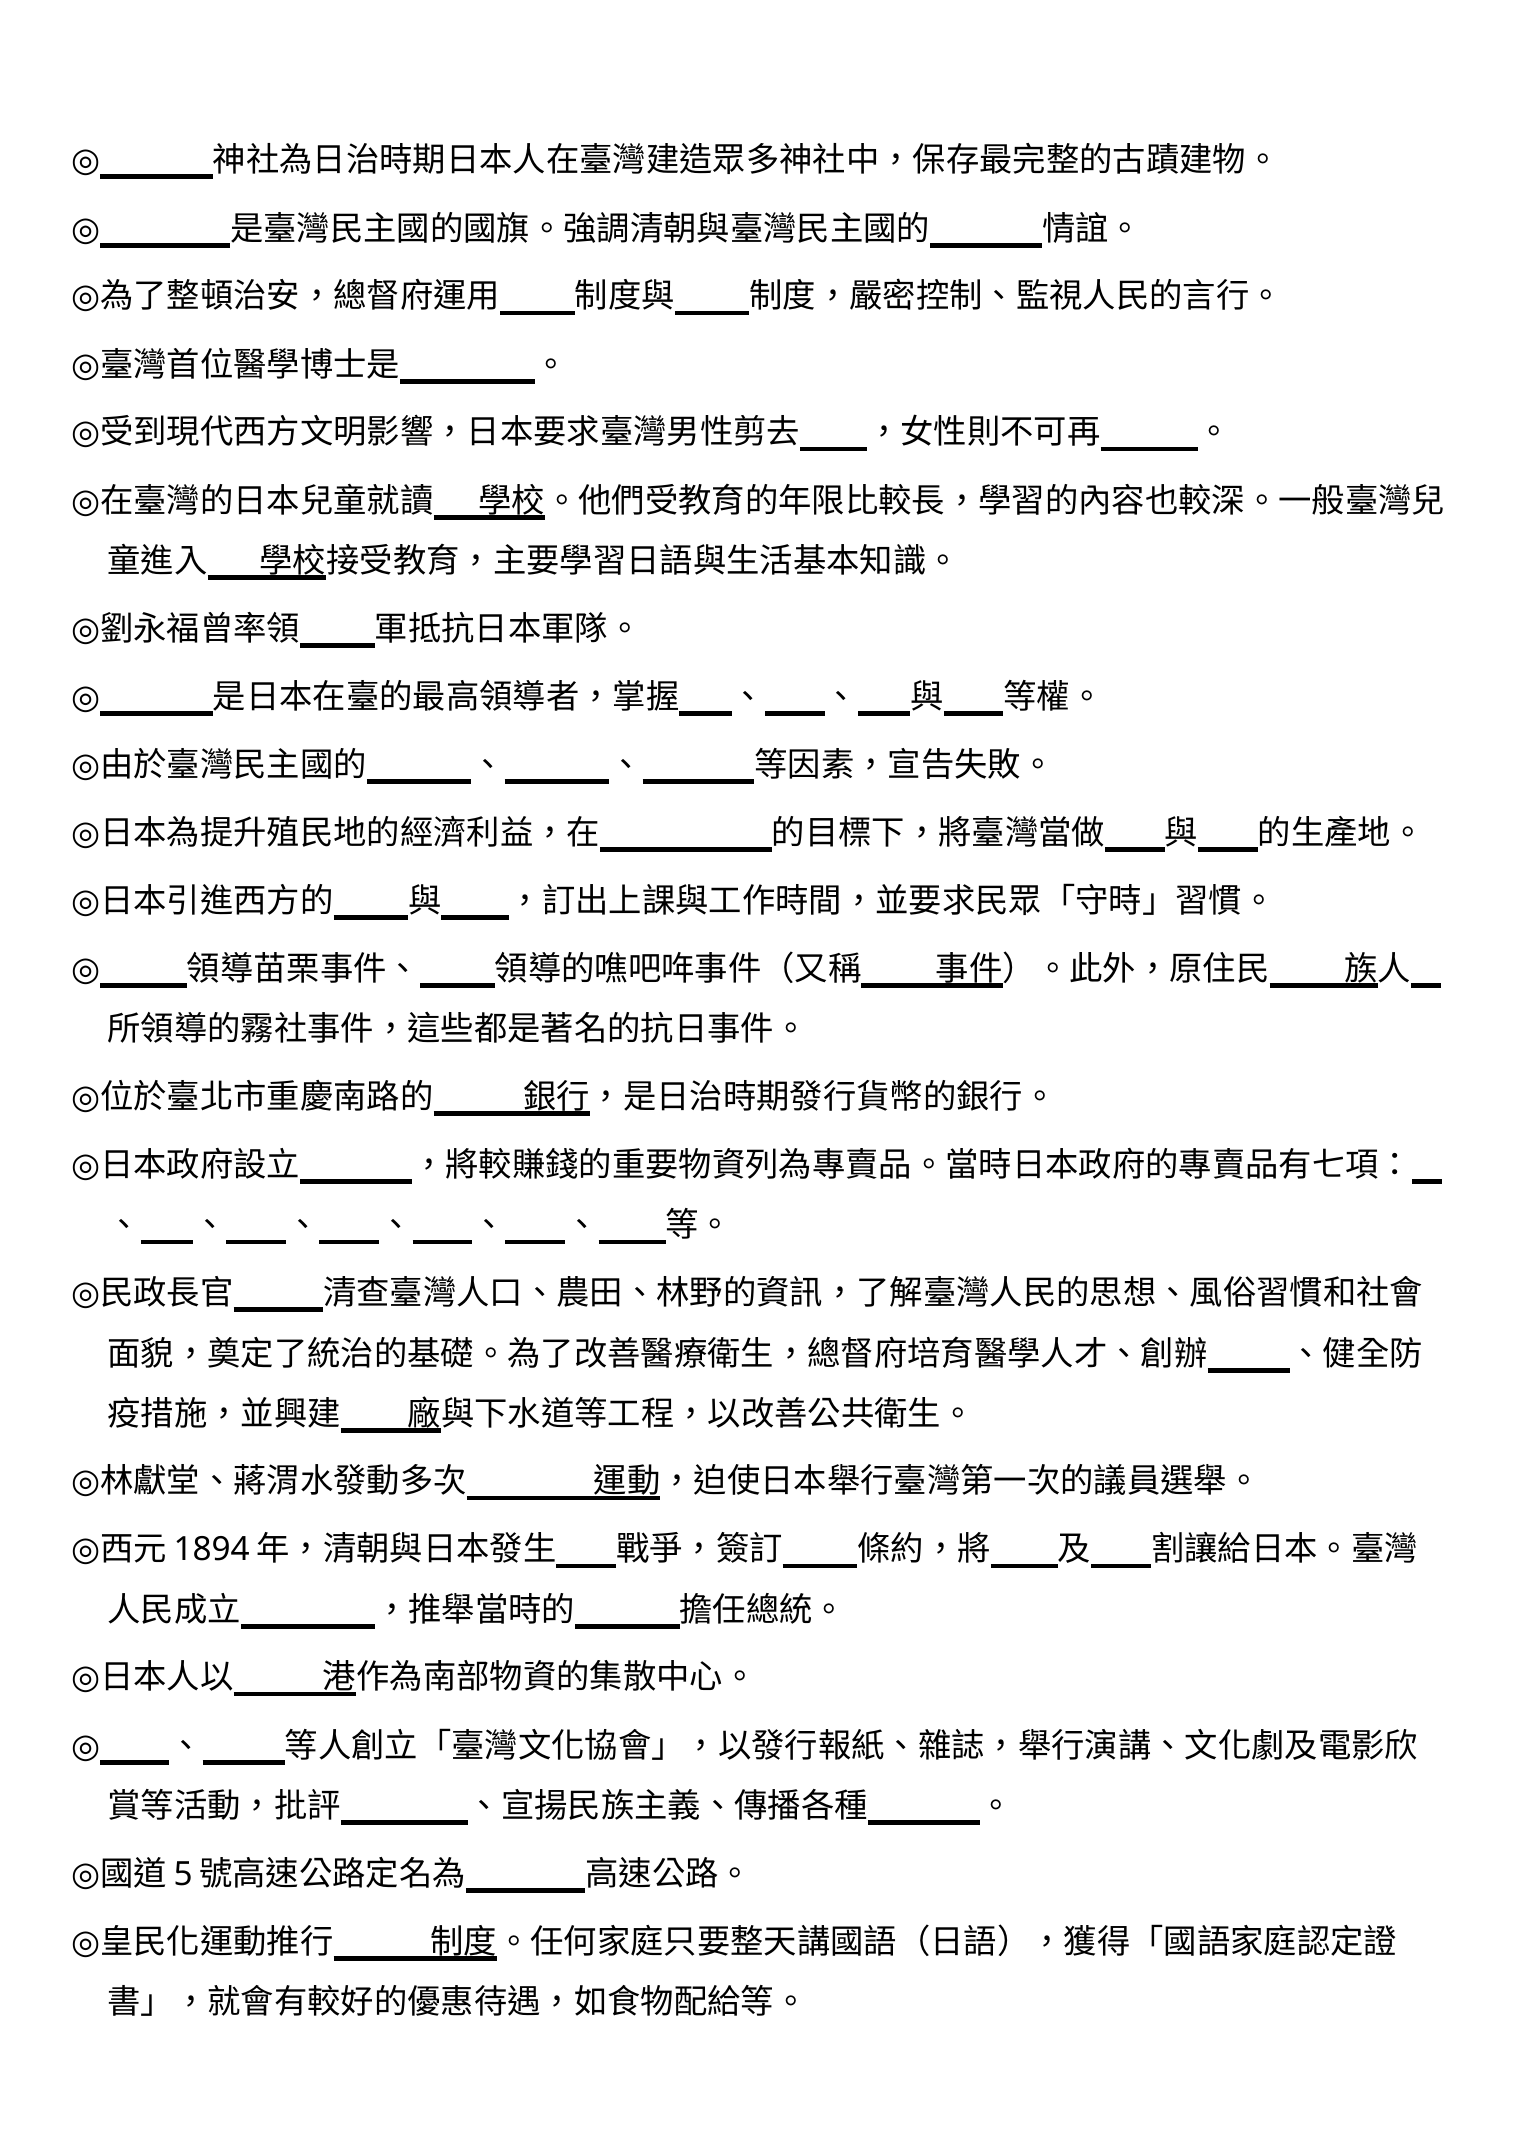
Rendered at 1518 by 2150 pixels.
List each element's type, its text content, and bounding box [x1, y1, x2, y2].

text ◎由於臺灣民主國的 、 、 等因素，宣告失敗。 [71, 737, 1447, 786]
text ◎位於臺北市重慶南路的 銀行，是日治時期發行貨幣的銀行。 [71, 1070, 1447, 1118]
text ◎ 是日本在臺的最高領導者，掌握 、 、 與 等權。 [71, 669, 1447, 718]
text ◎為了整頓治安，總督府運用 制度與 制度，嚴密控制、監視人民的言行。 [71, 269, 1447, 318]
text ◎日本政府設立 ，將較賺錢的重要物資列為專賣品。當時日本政府的專賣品有七項： 、 、 、 、 、 、 等。 [71, 1138, 1447, 1246]
text ◎民政長官 清查臺灣人口、農田、林野的資訊，了解臺灣人民的思想、風俗習慣和社會面貌，奠定了統治的基礎。為了改善醫療衛生，總督府培育醫學人才、創辦 、健全防疫措施，並興建 廠與下水道等工程，以改善公共衛生。 [71, 1266, 1447, 1435]
text ◎林獻堂、蔣渭水發動多次 運動，迫使日本舉行臺灣第一次的議員選舉。 [71, 1454, 1447, 1503]
text ◎日本為提升殖民地的經濟利益，在 的目標下，將臺灣當做 與 的生產地。 [71, 806, 1447, 854]
text ◎ 是臺灣民主國的國旗。強調清朝與臺灣民主國的 情誼。 [71, 201, 1447, 250]
text ◎ 、 等人創立「臺灣文化協會」，以發行報紙、雜誌，舉行演講、文化劇及電影欣賞等活動，批評 、宣揚民族主義、傳播各種 。 [71, 1718, 1447, 1827]
text ◎受到現代西方文明影響，日本要求臺灣男性剪去 ，女性則不可再 。 [71, 405, 1447, 454]
text ◎ 神社為日治時期日本人在臺灣建造眾多神社中，保存最完整的古蹟建物。 [71, 133, 1447, 182]
text ◎ 領導苗栗事件、 領導的噍吧哖事件（又稱 事件）。此外，原住民 族人 所領導的霧社事件，這些都是著名的抗日事件。 [71, 942, 1447, 1050]
text ◎皇民化運動推行 制度。任何家庭只要整天講國語（日語），獲得「國語家庭認定證書」，就會有較好的優惠待遇，如食物配給等。 [71, 1914, 1447, 2023]
text ◎西元1894年，清朝與日本發生 戰爭，簽訂 條約，將 及 割讓給日本。臺灣人民成立 ，推舉當時的 擔任總統。 [71, 1522, 1447, 1631]
text ◎國道5號高速公路定名為 高速公路。 [71, 1846, 1447, 1895]
text ◎日本引進西方的 與 ，訂出上課與工作時間，並要求民眾「守時」習慣。 [71, 873, 1447, 922]
text ◎在臺灣的日本兒童就讀 學校。他們受教育的年限比較長，學習的內容也較深。一般臺灣兒童進入 學校接受教育，主要學習日語與生活基本知識。 [71, 473, 1447, 582]
text ◎臺灣首位醫學博士是 。 [71, 337, 1447, 386]
text ◎日本人以 港作為南部物資的集散中心。 [71, 1650, 1447, 1699]
text ◎劉永福曾率領 軍抵抗日本軍隊。 [71, 601, 1447, 650]
